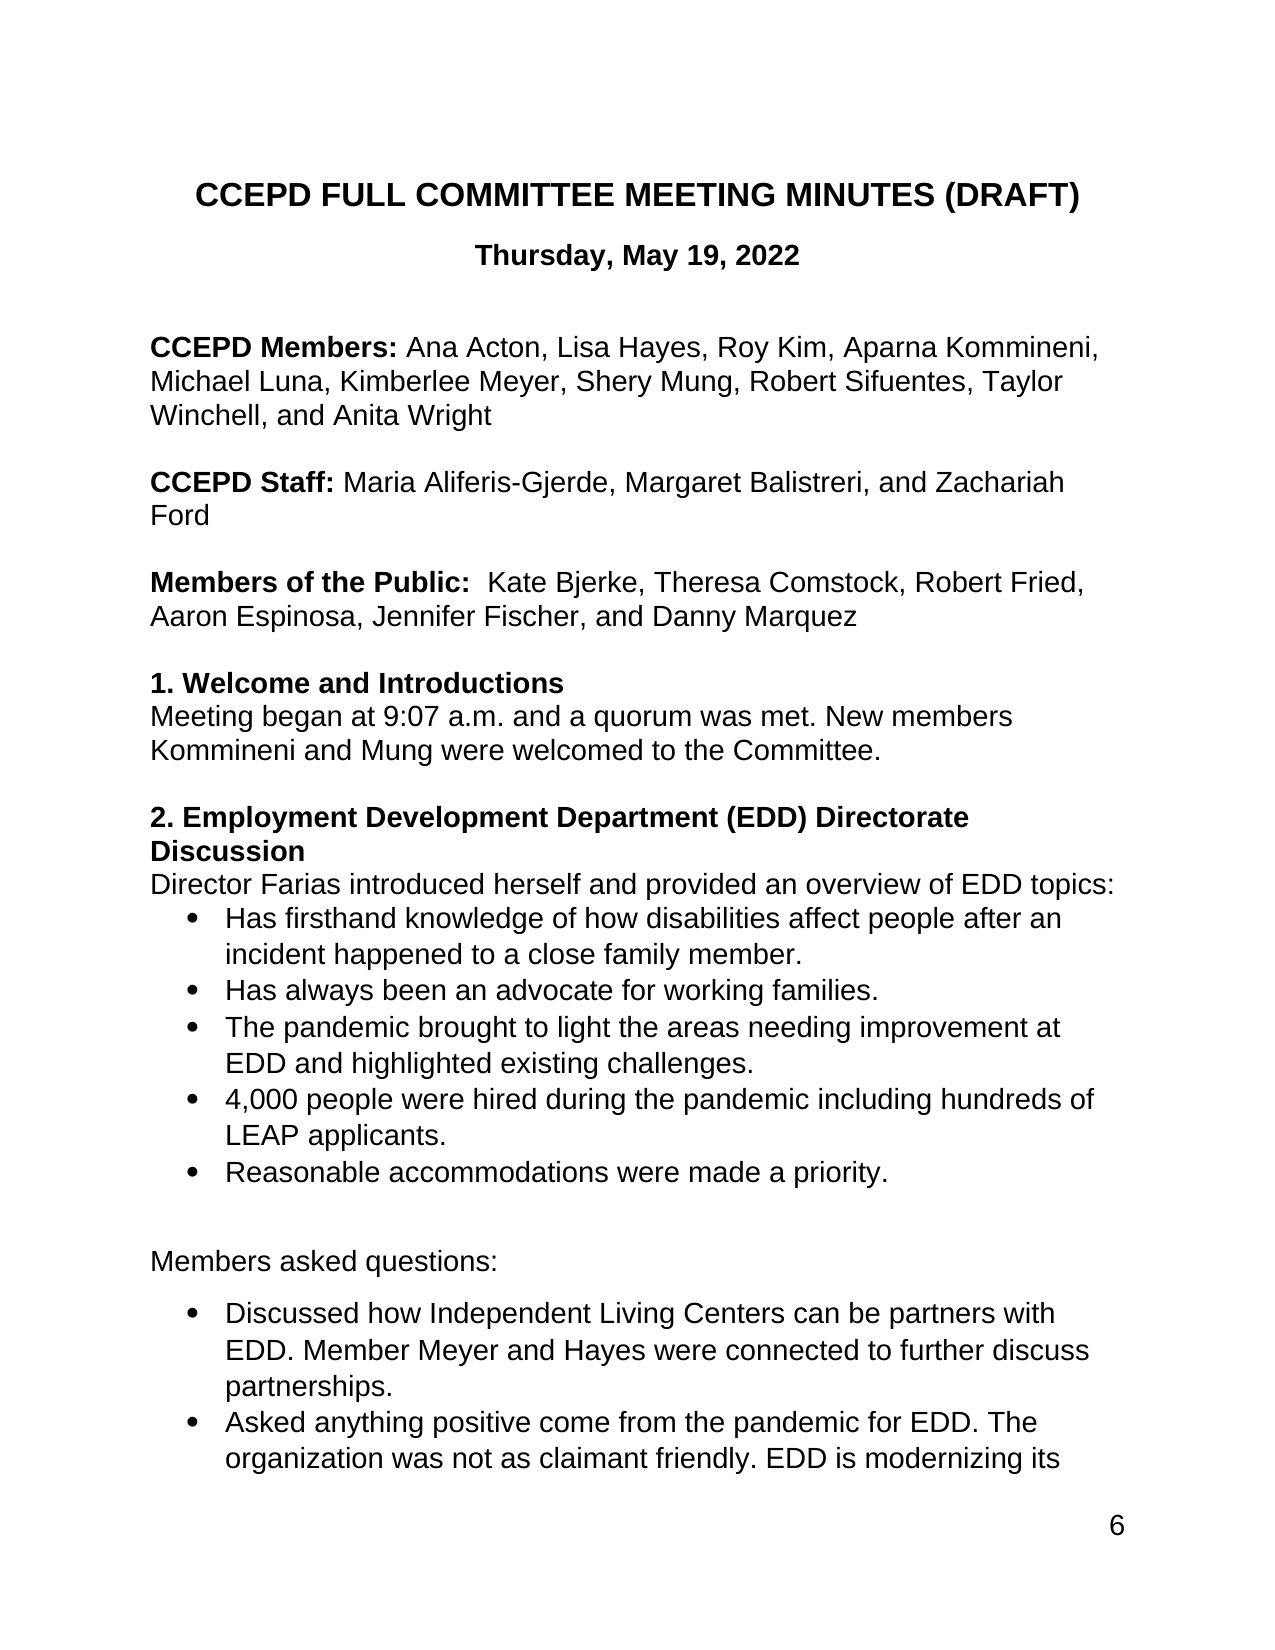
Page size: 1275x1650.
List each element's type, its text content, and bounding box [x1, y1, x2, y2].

list 4,000 people were hired during the pandemic including hundreds of LEAP applicants. [187, 1082, 1125, 1152]
subtitle Thursday, May 19, 2022 [150, 238, 1125, 272]
text 2. Employment Development Department (EDD) Directorate Discussion [150, 800, 1125, 867]
list Reasonable accommodations were made a priority. [187, 1154, 1125, 1188]
text CCEPD Staff: Maria Aliferis-Gjerde, Margaret Balistreri, and Zachariah Ford [150, 465, 1125, 532]
text CCEPD Members: Ana Acton, Lisa Hayes, Roy Kim, Aparna Kommineni, Michael Luna, Kimberlee Meyer, Shery Mung, Robert Sifuentes, Taylor Winchell, and Anita Wright [150, 331, 1125, 431]
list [187, 1405, 1125, 1475]
text 1. Welcome and Introductions [150, 666, 1125, 699]
list The pandemic brought to light the areas needing improvement at EDD and highlighted existing challenges. [187, 1009, 1125, 1079]
text Members asked questions: [150, 1244, 1125, 1277]
list Has always been an advocate for working families. [187, 973, 1125, 1007]
text Meeting began at 9:07 a.m. and a quorum was met. New members Kommineni and Mung were welcomed to the Committee. [150, 699, 1125, 767]
subtitle CCEPD FULL COMMITTEE MEETING MINUTES (DRAFT) [150, 175, 1125, 213]
list Discussed how Independent Living Centers can be partners with EDD. Member Meyer and Hayes were connected to further discuss partnerships. [187, 1297, 1125, 1403]
list Has firsthand knowledge of how disabilities affect people after an incident happened to a close family member. [187, 901, 1125, 971]
text Director Farias introduced herself and provided an overview of EDD topics: [150, 867, 1125, 901]
text Members of the Public: Kate Bjerke, Theresa Comstock, Robert Fried, Aaron Espinosa, Jennifer Fischer, and Danny Marquez [150, 565, 1125, 632]
